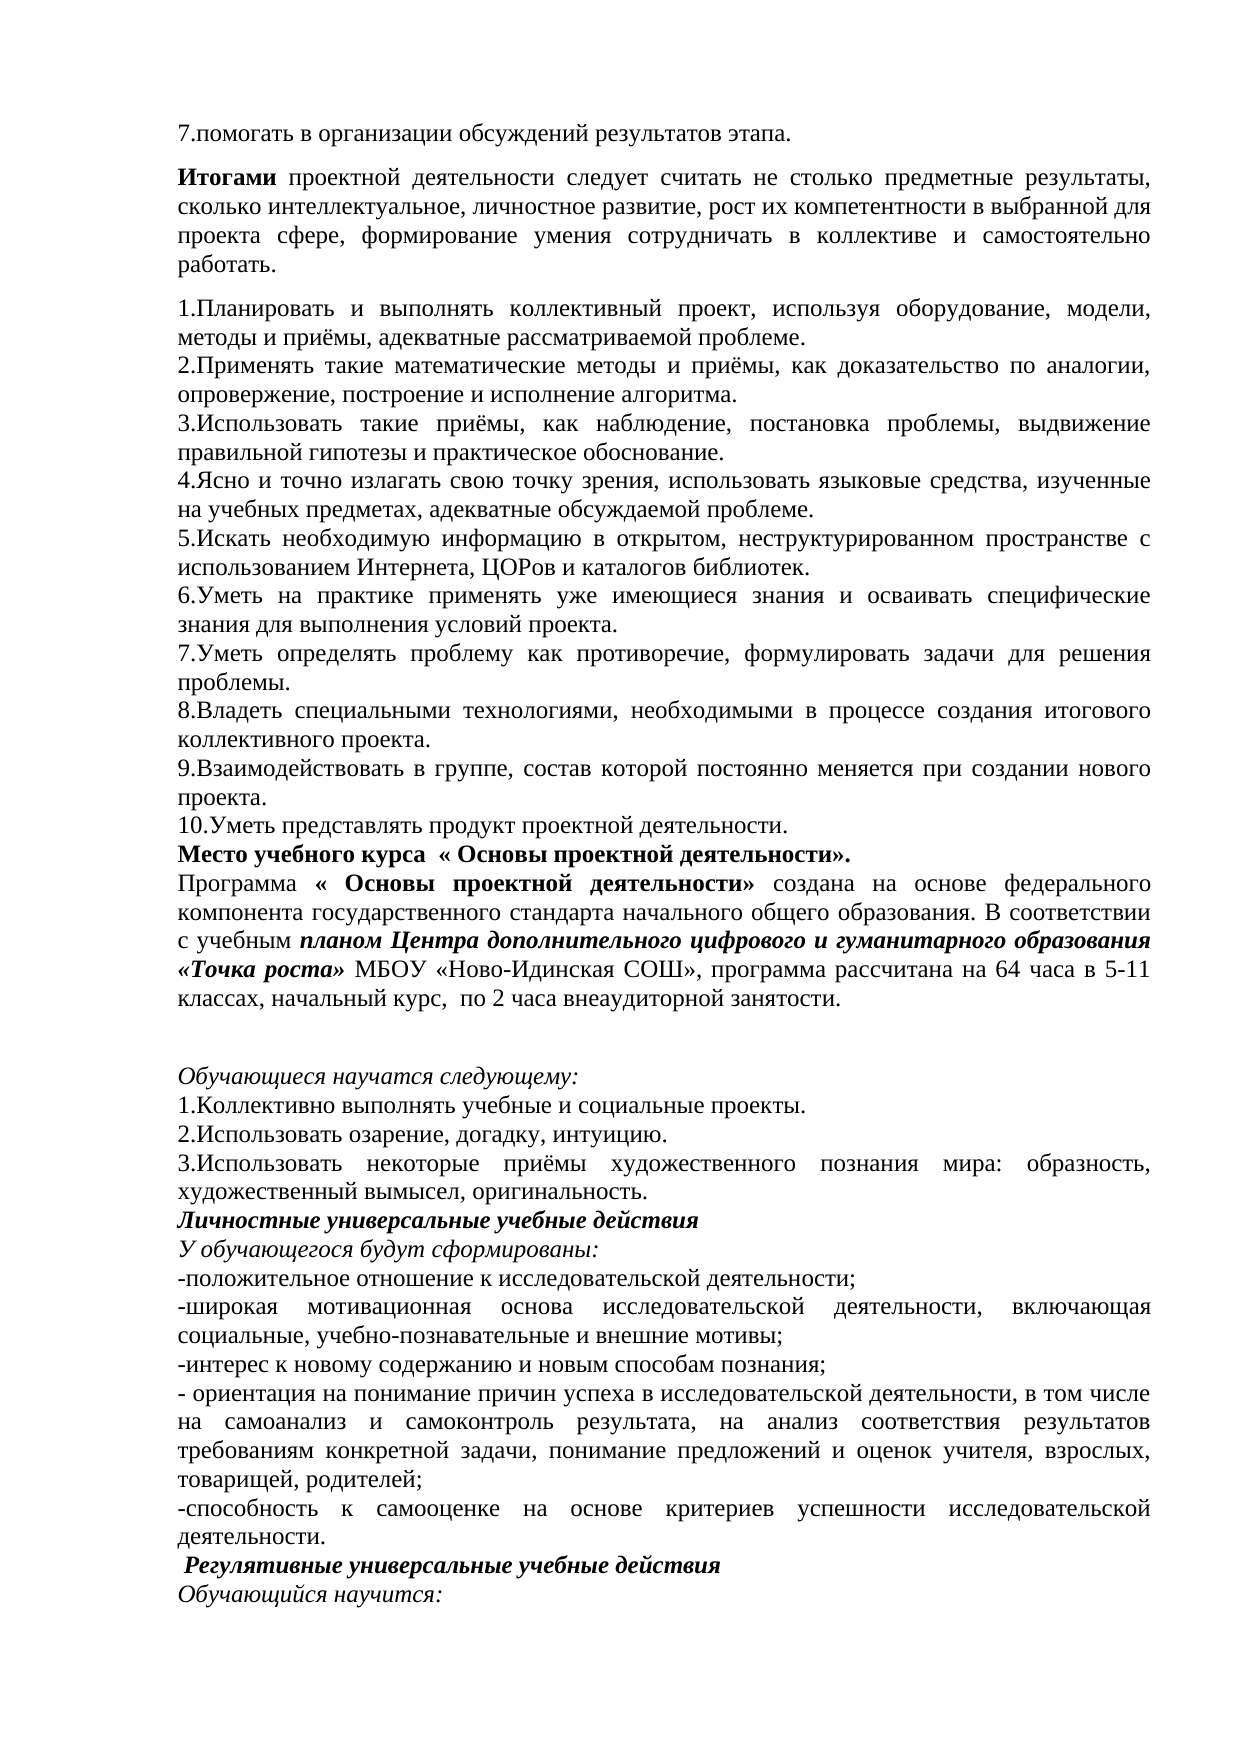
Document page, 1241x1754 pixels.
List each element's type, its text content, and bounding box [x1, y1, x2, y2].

text Обучающиеся научатся следующему: [177, 1061, 1152, 1090]
text 6.Уметь на практике применять уже имеющиеся знания и осваивать специфические знания для выполнения условий проекта. [177, 581, 1152, 638]
text 1.Коллективно выполнять учебные и социальные проекты. [177, 1090, 1152, 1119]
text 2.Применять такие математические методы и приёмы, как доказательство по аналогии, опровержение, построение и исполнение алгоритма. [177, 351, 1152, 408]
text -способность к самооценке на основе критериев успешности исследовательской деятельности. [177, 1493, 1152, 1550]
text -положительное отношение к исследовательской деятельности; [177, 1263, 1152, 1291]
text Регулятивные универсальные учебные действия [177, 1550, 1152, 1579]
text 9.Взаимодействовать в группе, состав которой постоянно меняется при создании нового проекта. [177, 753, 1152, 811]
text Итогами проектной деятельности следует считать не столько предметные результаты, сколько интеллектуальное, личностное развитие, рост их компетентности в выбранной для проекта сфере, формирование умения сотрудничать в коллективе и самостоятельно работать. [177, 162, 1152, 277]
text - ориентация на понимание причин успеха в исследовательской деятельности, в том числе на самоанализ и самоконтроль результата, на анализ соответствия результатов требованиям конкретной задачи, понимание предложений и оценок учителя, взрослых, товарищей, родителей; [177, 1378, 1152, 1493]
text Программа « Основы проектной деятельности» создана на основе федерального компонента государственного стандарта начального общего образования. В соответствии с учебным планом Центра дополнительного цифрового и гуманитарного образования «Точка роста» МБОУ «Ново-Идинская СОШ», программа рассчитана на 64 часа в 5-11 классах, начальный курс, по 2 часа внеаудиторной занятости. [177, 868, 1152, 1012]
text Обучающийся научится: [177, 1579, 1152, 1608]
text 1.Планировать и выполнять коллективный проект, используя оборудование, модели, методы и приёмы, адекватные рассматриваемой проблеме. [177, 293, 1152, 351]
text 8.Владеть специальными технологиями, необходимыми в процессе создания итогового коллективного проекта. [177, 696, 1152, 753]
text Место учебного курса « Основы проектной деятельности». [177, 839, 1152, 868]
text 3.Использовать некоторые приёмы художественного познания мира: образность, художественный вымысел, оригинальность. [177, 1148, 1152, 1205]
text 7.Уметь определять проблему как противоречие, формулировать задачи для решения проблемы. [177, 638, 1152, 696]
text 4.Ясно и точно излагать свою точку зрения, использовать языковые средства, изученные на учебных предметах, адекватные обсуждаемой проблеме. [177, 466, 1152, 523]
text Личностные универсальные учебные действия [177, 1205, 1152, 1234]
text 5.Искать необходимую информацию в открытом, неструктурированном пространстве с использованием Интернета, ЦОРов и каталогов библиотек. [177, 523, 1152, 581]
text У обучающегося будут сформированы: [177, 1234, 1152, 1263]
text 2.Использовать озарение, догадку, интуицию. [177, 1119, 1152, 1148]
text 10.Уметь представлять продукт проектной деятельности. [177, 811, 1152, 839]
text -интерес к новому содержанию и новым способам познания; [177, 1349, 1152, 1378]
text 7.помогать в организации обсуждений результатов этапа. [177, 118, 1152, 147]
text 3.Использовать такие приёмы, как наблюдение, постановка проблемы, выдвижение правильной гипотезы и практическое обоснование. [177, 408, 1152, 466]
text -широкая мотивационная основа исследовательской деятельности, включающая социальные, учебно-познавательные и внешние мотивы; [177, 1291, 1152, 1349]
